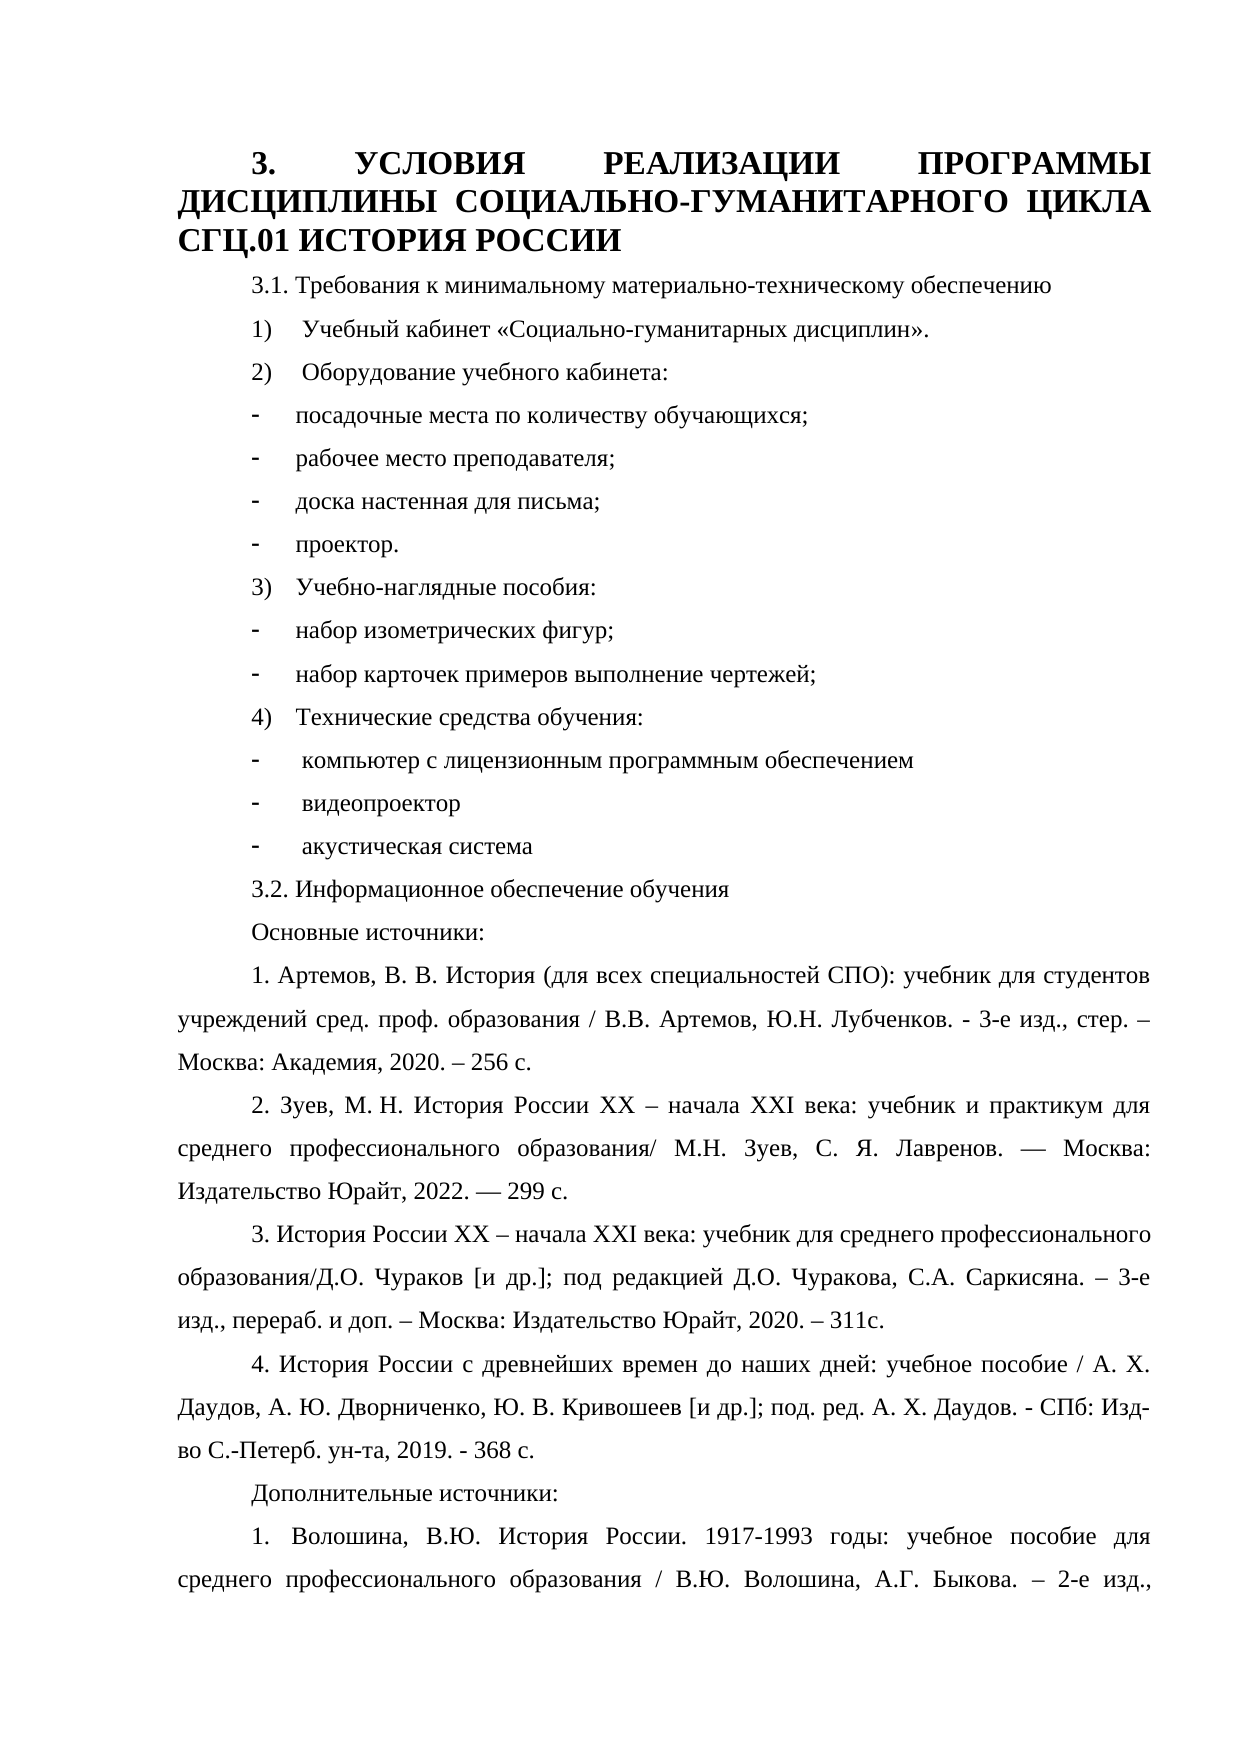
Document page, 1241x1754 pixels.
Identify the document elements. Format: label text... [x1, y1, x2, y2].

text 3.2. Информационное обеспечение обучения [177, 874, 1152, 903]
list рабочее место преподавателя; [177, 443, 1152, 472]
list набор карточек примеров выполнение чертежей; [177, 659, 1152, 687]
subtitle 3. УСЛОВИЯ РЕАЛИЗАЦИИ ПРОГРАММЫ ДИСЦИПЛИНЫ СОЦИАЛЬНО-ГУМАНИТАРНОГО ЦИКЛА СГЦ.01 ИСТОРИЯ РОССИИ [177, 143, 1152, 258]
list Учебно-наглядные пособия: [177, 572, 1152, 601]
list компьютер с лицензионным программным обеспечением [177, 745, 1152, 774]
list акустическая система [177, 831, 1152, 860]
list Оборудование учебного кабинета: [177, 357, 1152, 386]
list Учебный кабинет «Социально-гуманитарных дисциплин». [177, 314, 1152, 342]
text Основные источники: [177, 917, 1152, 946]
list посадочные места по количеству обучающихся; [177, 400, 1152, 429]
list Технические средства обучения: [177, 702, 1152, 731]
list набор изометрических фигур; [177, 616, 1152, 644]
list видеопроектор [177, 788, 1152, 817]
list доска настенная для письма; [177, 486, 1152, 515]
text 4. История России с древнейших времен до наших дней: учебное пособие / А. Х. Даудов, А. Ю. Дворниченко, Ю. В. Кривошеев [и др.]; под. ред. А. Х. Даудов. - СПб: Изд-во С.-Петерб. ун-та, 2019. - 368 с. [177, 1349, 1152, 1464]
text 2. Зуев, М. Н. История России ХХ – начала ХХI века: учебник и практикум для среднего профессионального образования/ М.Н. Зуев, С. Я. Лавренов. — Москва: Издательство Юрайт, 2022. — 299 с. [177, 1090, 1152, 1205]
text 3.1. Требования к минимальному материально-техническому обеспечению [177, 271, 1152, 299]
text 1. Артемов, В. В. История (для всех специальностей СПО): учебник для студентов учреждений сред. проф. образования / В.В. Артемов, Ю.Н. Лубченков. - 3-е изд., стер. – Москва: Академия, 2020. – 256 с. [177, 961, 1152, 1076]
list проектор. [177, 529, 1152, 558]
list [177, 1521, 1152, 1593]
text 3. История России XX – начала XXI века: учебник для среднего профессионального образования/Д.О. Чураков [и др.]; под редакцией Д.О. Чуракова, С.А. Саркисяна. – 3-е изд., перераб. и доп. – Москва: Издательство Юрайт, 2020. – 311с. [177, 1219, 1152, 1334]
text Дополнительные источники: [177, 1478, 1152, 1507]
